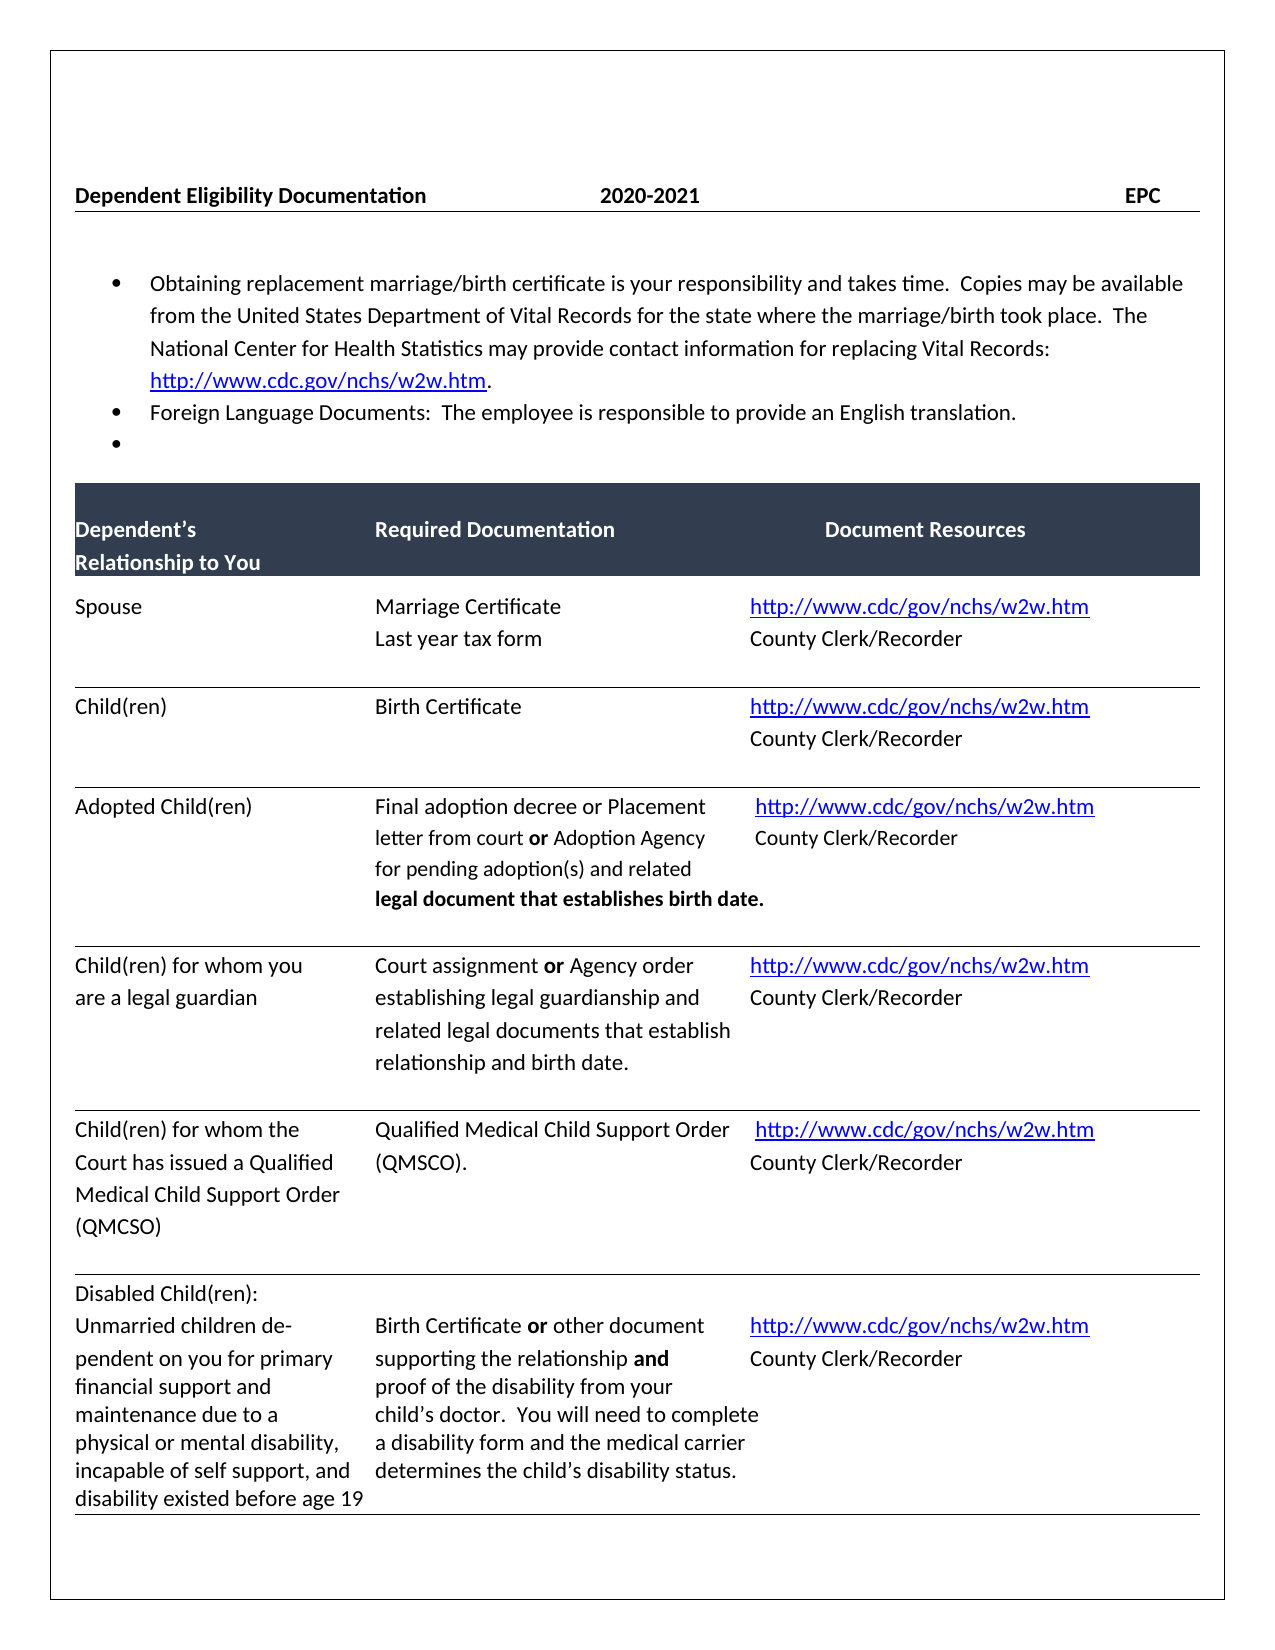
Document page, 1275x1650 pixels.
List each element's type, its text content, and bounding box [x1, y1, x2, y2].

text incapable of self support, and determines the child’s disability status. [75, 1456, 1200, 1484]
list Foreign Language Documents: The employee is responsible to provide an English translation. [112, 398, 1198, 426]
text Relationship to You [75, 548, 1200, 576]
text letter from court or Adoption Agency County Clerk/Recorder [75, 824, 1200, 851]
text Adopted Child(ren) Final adoption decree or Placement http://www.cdc/gov/nchs/w2w.htm [75, 792, 1200, 820]
text for pending adoption(s) and related [375, 855, 1200, 881]
text Court has issued a Qualified (QMSCO). County Clerk/Recorder [75, 1148, 1200, 1176]
text disability existed before age 19 [75, 1484, 1200, 1514]
text Child(ren) for whom the Qualified Medical Child Support Order http://www.cdc/gov/nchs/w2w.htm [75, 1115, 1200, 1143]
text Dependent’s Required Documentation Document Resources [75, 516, 1200, 543]
text Disabled Child(ren): [75, 1279, 1200, 1307]
text are a legal guardian establishing legal guardianship and County Clerk/Recorder [75, 983, 1200, 1012]
text Child(ren) Birth Certificate http://www.cdc/gov/nchs/w2w.htm [75, 692, 1200, 720]
text maintenance due to a child’s doctor. You will need to complete [75, 1400, 1200, 1428]
text related legal documents that establish [75, 1016, 1200, 1044]
text Medical Child Support Order [75, 1180, 1185, 1208]
text Dependent Eligibility Documentation 2020-2021 EPC [75, 181, 1200, 211]
text Child(ren) for whom you Court assignment or Agency order http://www.cdc/gov/nchs/w2w.htm [75, 951, 1200, 979]
text legal document that establishes birth date. [375, 885, 1200, 912]
text relationship and birth date. [75, 1048, 1200, 1076]
text physical or mental disability, a disability form and the medical carrier [75, 1428, 1200, 1456]
text County Clerk/Recorder [75, 724, 1200, 752]
text financial support and proof of the disability from your [75, 1372, 1200, 1400]
text Spouse Marriage Certificate http://www.cdc/gov/nchs/w2w.htm [75, 592, 1200, 620]
text Last year tax form County Clerk/Recorder [75, 624, 1200, 653]
text pendent on you for primary supporting the relationship and County Clerk/Recorder [75, 1344, 1200, 1372]
text Unmarried children de- Birth Certificate or other document http://www.cdc/gov/nchs/w2w.htm [75, 1312, 1200, 1340]
list Obtaining replacement marriage/birth certificate is your responsibility and takes time. Copies may be available from the United States Department of Vital Records for the state where the marriage/birth took place. The National Center for Health Statistics may provide contact information for replacing Vital Records: http://www.cdc.gov/nchs/w2w.htm. [112, 269, 1198, 394]
text (QMCSO) [75, 1212, 1200, 1240]
